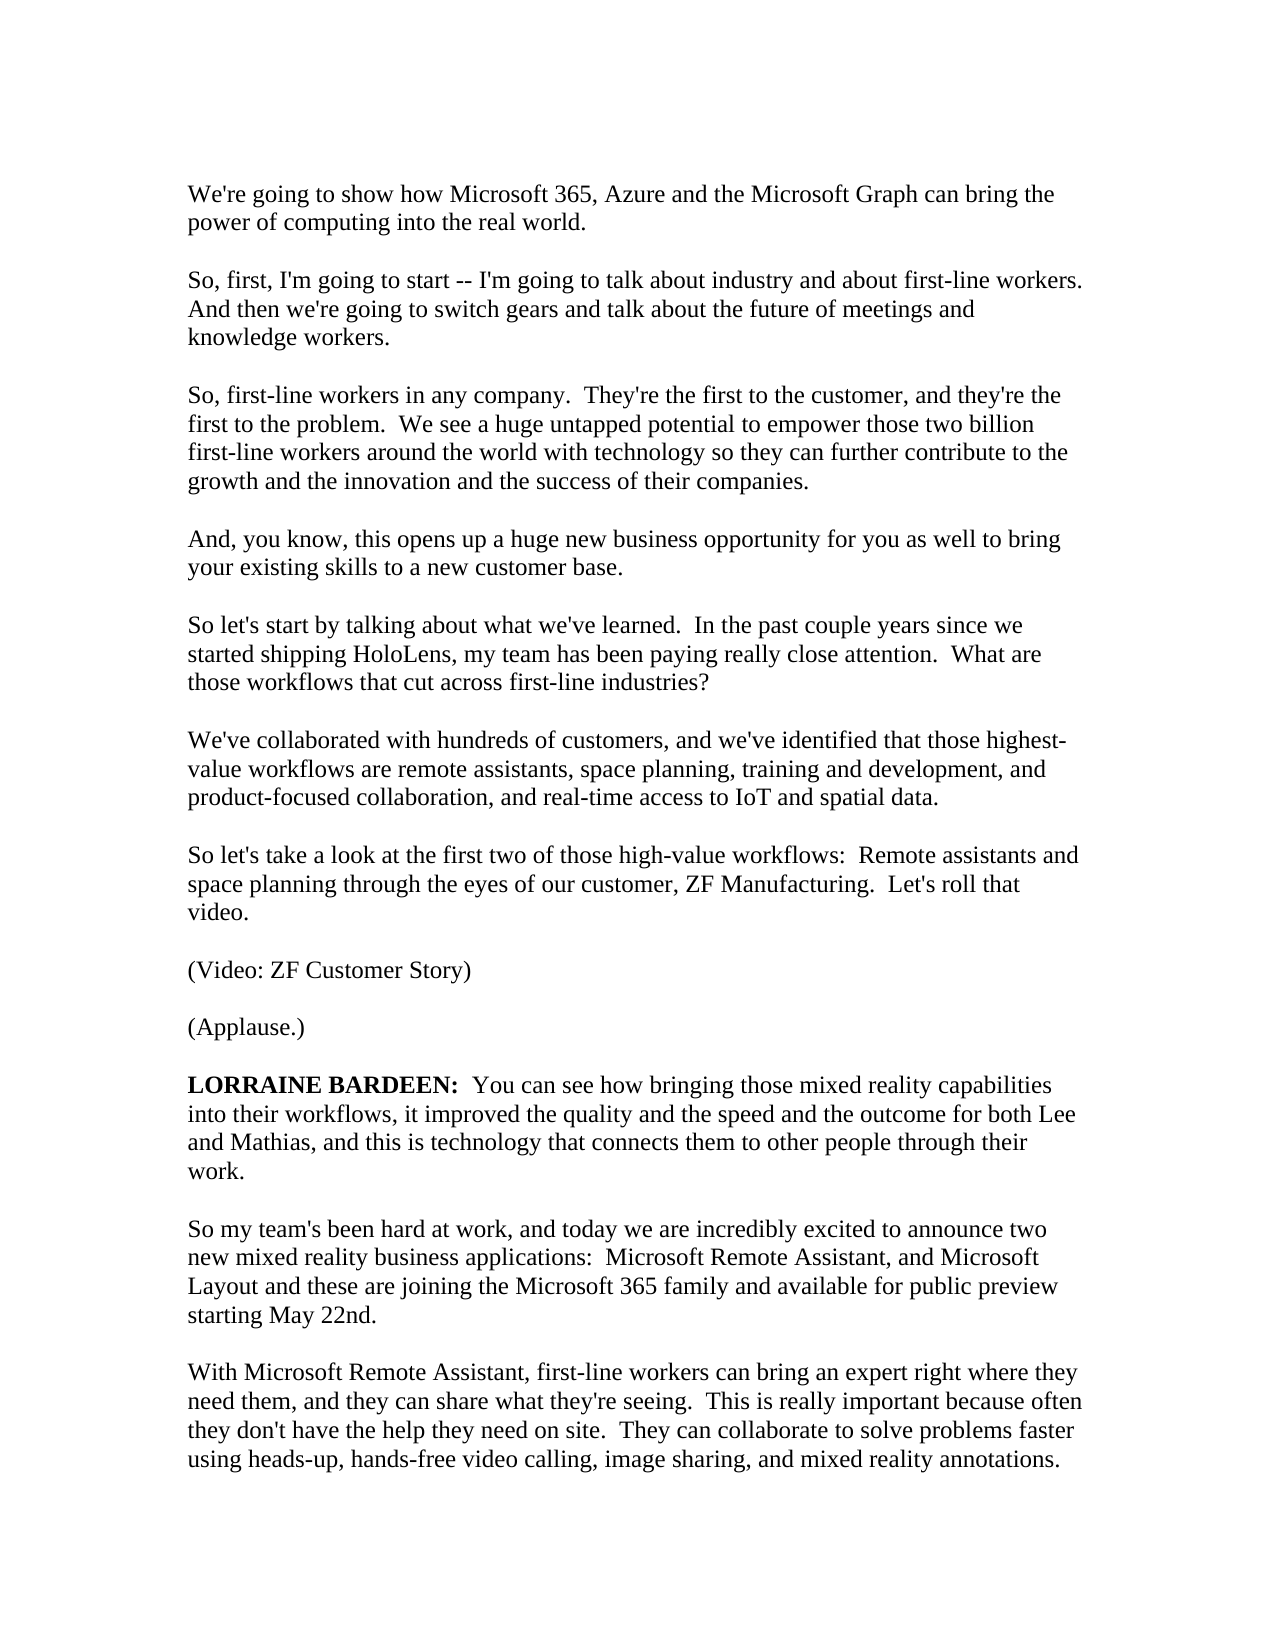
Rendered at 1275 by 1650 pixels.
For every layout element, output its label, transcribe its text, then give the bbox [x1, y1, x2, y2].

text We've collaborated with hundreds of customers, and we've identified that those highest-value workflows are remote assistants, space planning, training and development, and product-focused collaboration, and real-time access to IoT and spatial data. [187, 725, 1087, 811]
text So let's start by talking about what we've learned. In the past couple years since we started shipping HoloLens, my team has been paying really close attention. What are those workflows that cut across first-line industries? [187, 610, 1087, 696]
text And, you know, this opens up a huge new business opportunity for you as well to bring your existing skills to a new customer base. [187, 524, 1087, 581]
text So, first, I'm going to start -- I'm going to talk about industry and about first-line workers. And then we're going to switch gears and talk about the future of meetings and knowledge workers. [187, 265, 1087, 351]
text So, first-line workers in any company. They're the first to the customer, and they're the first to the problem. We see a huge untapped potential to empower those two billion first-line workers around the world with technology so they can further contribute to the growth and the innovation and the success of their companies. [187, 380, 1087, 495]
text So my team's been hard at work, and today we are incredibly excited to announce two new mixed reality business applications: Microsoft Remote Assistant, and Microsoft Layout and these are joining the Microsoft 365 family and available for public preview starting May 22nd. [187, 1214, 1087, 1329]
text We're going to show how Microsoft 365, Azure and the Microsoft Graph can bring the power of computing into the real world. [187, 179, 1087, 236]
text (Applause.) [187, 1012, 1087, 1041]
text With Microsoft Remote Assistant, first-line workers can bring an expert right where they need them, and they can share what they're seeing. This is really important because often they don't have the help they need on site. They can collaborate to solve problems faster using heads-up, hands-free video calling, image sharing, and mixed reality annotations. [187, 1357, 1087, 1472]
text (Video: ZF Customer Story) [187, 955, 1087, 984]
text LORRAINE BARDEEN: You can see how bringing those mixed reality capabilities into their workflows, it improved the quality and the speed and the outcome for both Lee and Mathias, and this is technology that connects them to other people through their work. [187, 1070, 1087, 1185]
text So let's take a look at the first two of those high-value workflows: Remote assistants and space planning through the eyes of our customer, ZF Manufacturing. Let's roll that video. [187, 840, 1087, 926]
